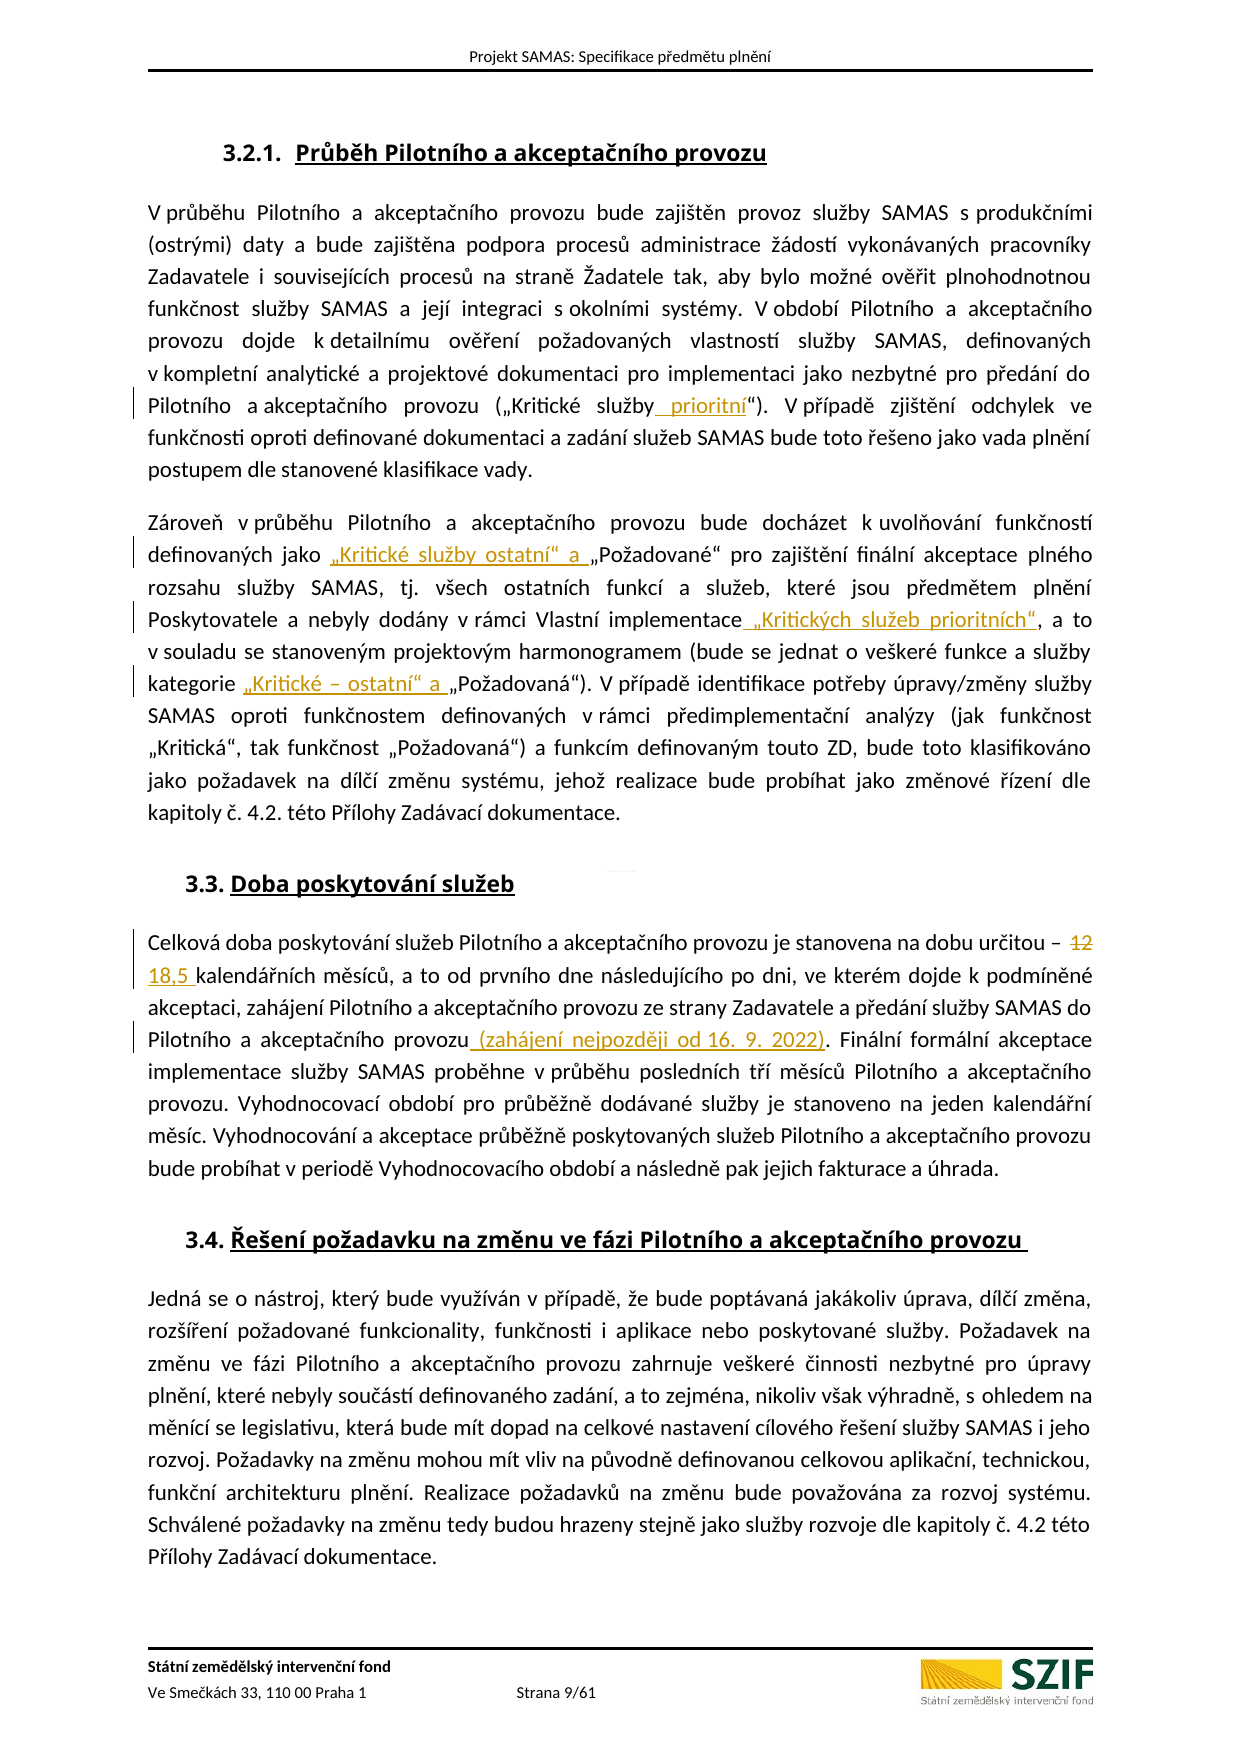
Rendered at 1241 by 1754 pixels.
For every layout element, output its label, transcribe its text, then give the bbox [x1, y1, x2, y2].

picture [917, 1658, 1095, 1705]
text Celková doba poskytování služeb Pilotního a akceptačního provozu je stanovena na dobu určitou – kalendářních měsíců, a to od prvního dne následujícího po dni, ve kterém dojde k podmíněné akceptaci, zahájení Pilotního a akceptačního provozu ze strany Zadavatele a předání služby SAMAS do Pilotního a akceptačního provozu. Finální formální akceptace implementace služby SAMAS proběhne v průběhu posledních tří měsíců Pilotního a akceptačního provozu. Vyhodnocovací období pro průběžně dodávané služby je stanoveno na jeden kalendářní měsíc. Vyhodnocování a akceptace průběžně poskytovaných služeb Pilotního a akceptačního provozu bude probíhat v periodě Vyhodnocovacího období a následně pak jejich fakturace a úhrada. [148, 928, 1093, 1182]
text V průběhu Pilotního a akceptačního provozu bude zajištěn provoz služby SAMAS s produkčními (ostrými) daty a bude zajištěna podpora procesů administrace žádostí vykonávaných pracovníky Zadavatele i souvisejících procesů na straně Žadatele tak, aby bylo možné ověřit plnohodnotnou funkčnost služby SAMAS a její integraci s okolními systémy. V období Pilotního a akceptačního provozu dojde k detailnímu ověření požadovaných vlastností služby SAMAS, definovaných v kompletní analytické a projektové dokumentaci pro implementaci jako nezbytné pro předání do Pilotního a akceptačního provozu („Kritické služby“). V případě zjištění odchylek ve funkčnosti oproti definované dokumentaci a zadání služeb SAMAS bude toto řešeno jako vada plnění postupem dle stanovené klasifikace vady. [148, 198, 1093, 483]
text Zároveň v průběhu Pilotního a akceptačního provozu bude docházet k uvolňování funkčností definovaných jako „Požadované“ pro zajištění finální akceptace plného rozsahu služby SAMAS, tj. všech ostatních funkcí a služeb, které jsou předmětem plnění Poskytovatele a nebyly dodány v rámci Vlastní implementace, a to v souladu se stanoveným projektovým harmonogramem (bude se jednat o veškeré funkce a služby kategorie „Požadovaná“). V případě identifikace potřeby úpravy/změny služby SAMAS oproti funkčnostem definovaných v rámci předimplementační analýzy (jak funkčnost „Kritická“, tak funkčnost „Požadovaná“) a funkcím definovaným touto ZD, bude toto klasifikováno jako požadavek na dílčí změnu systému, jehož realizace bude probíhat jako změnové řízení dle kapitoly č. 4.2. této Přílohy Zadávací dokumentace. [148, 508, 1093, 826]
subtitle Řešení požadavku na změnu ve fázi Pilotního a akceptačního provozu [185, 1223, 1093, 1255]
subtitle Doba poskytování služeb [185, 868, 1093, 899]
subtitle Průběh Pilotního a akceptačního provozu [223, 137, 1093, 168]
text Jedná se o nástroj, který bude využíván v případě, že bude poptávaná jakákoliv úprava, dílčí změna, rozšíření požadované funkcionality, funkčnosti i aplikace nebo poskytované služby. Požadavek na změnu ve fázi Pilotního a akceptačního provozu zahrnuje veškeré činnosti nezbytné pro úpravy plnění, které nebyly součástí definovaného zadání, a to zejména, nikoliv však výhradně, s ohledem na měnící se legislativu, která bude mít dopad na celkové nastavení cílového řešení služby SAMAS i jeho rozvoj. Požadavky na změnu mohou mít vliv na původně definovanou celkovou aplikační, technickou, funkční architekturu plnění. Realizace požadavků na změnu bude považována za rozvoj systému. Schválené požadavky na změnu tedy budou hrazeny stejně jako služby rozvoje dle kapitoly č. 4.2 této Přílohy Zadávací dokumentace. [148, 1284, 1093, 1570]
